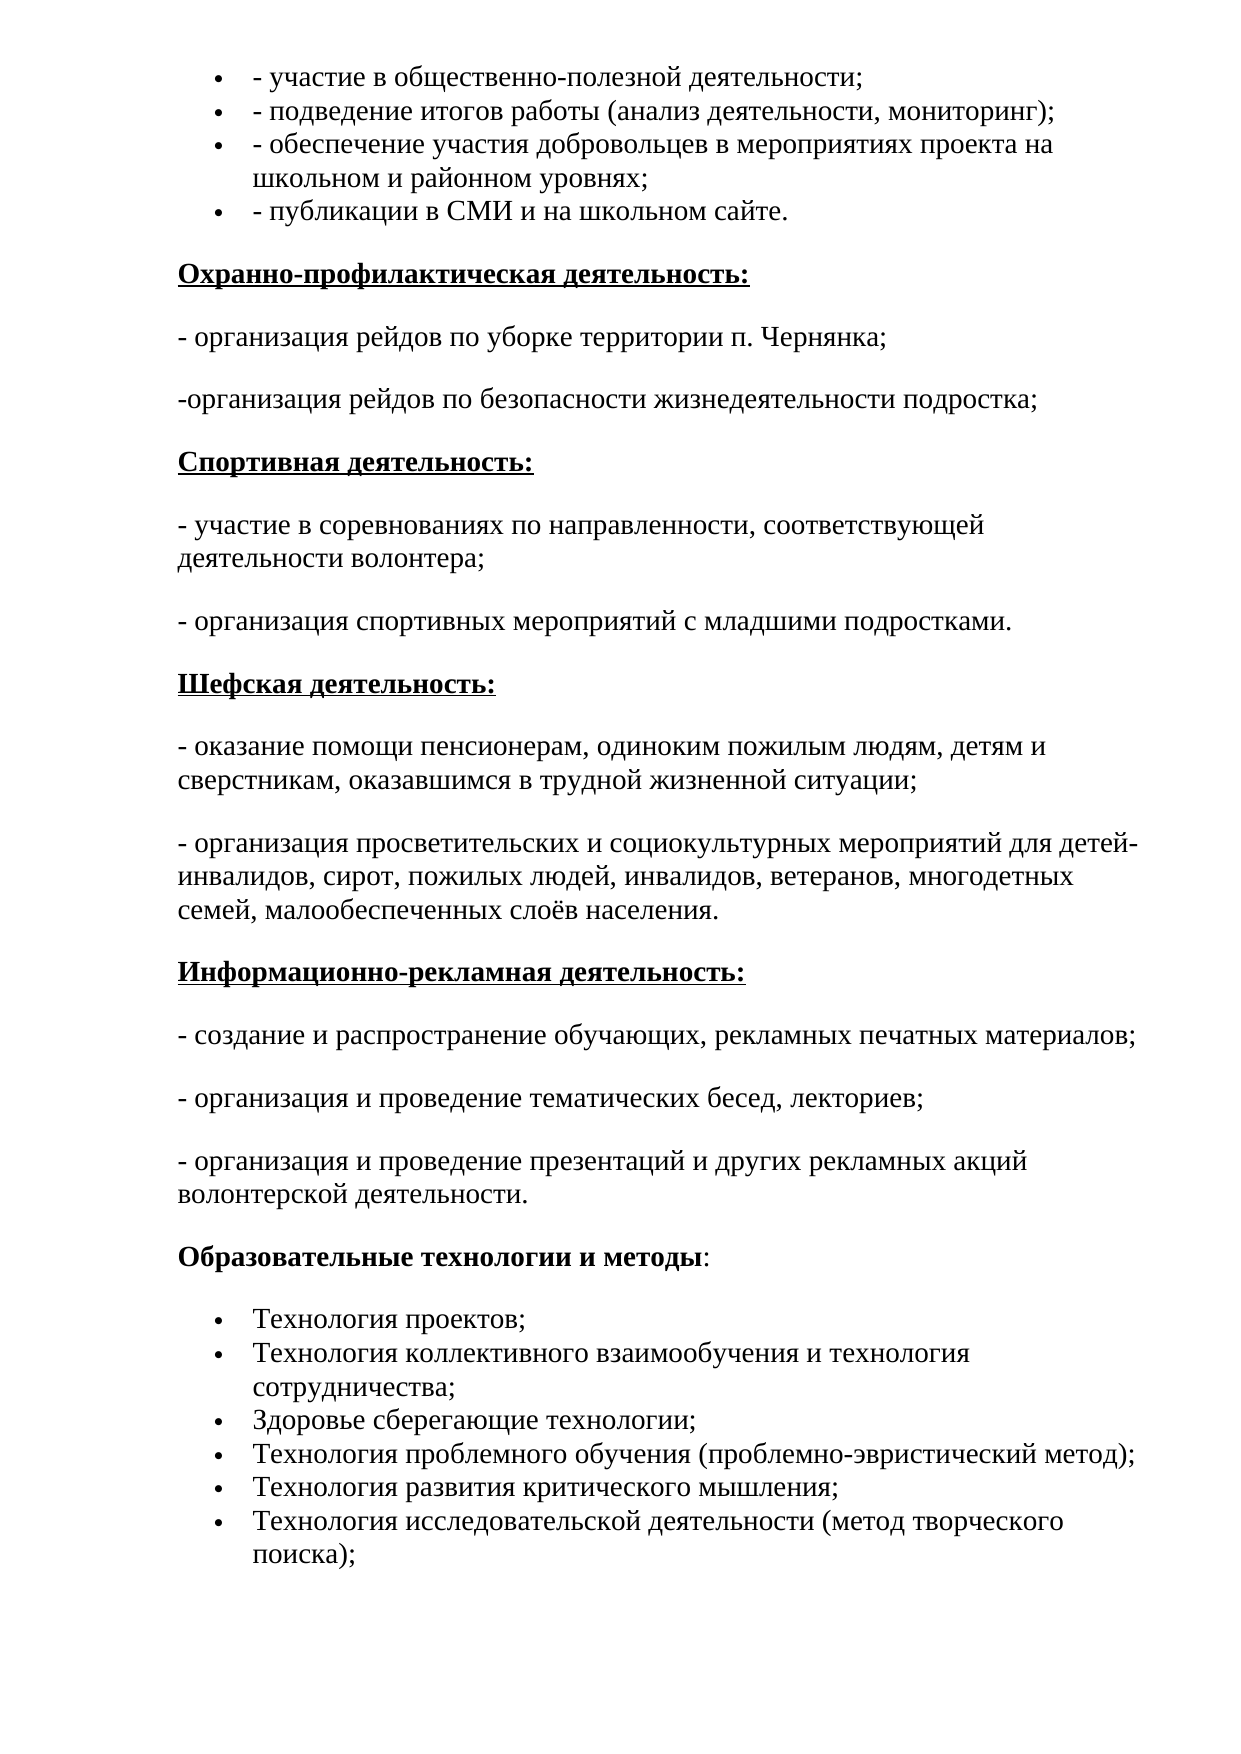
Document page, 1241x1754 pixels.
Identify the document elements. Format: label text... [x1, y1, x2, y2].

text - участие в соревнованиях по направленности, соответствующей деятельности волонтера; [177, 507, 1152, 574]
text - организация просветительских и социокультурных мероприятий для детей-инвалидов, сирот, пожилых людей, инвалидов, ветеранов, многодетных семей, малообеспеченных слоёв населения. [177, 825, 1152, 925]
text - организация и проведение тематических бесед, лекториев; [177, 1080, 1152, 1113]
list Здоровье сберегающие технологии; [215, 1402, 1152, 1436]
text - организация и проведение презентаций и других рекламных акций волонтерской деятельности. [177, 1143, 1152, 1210]
text Охранно-профилактическая деятельность: [177, 256, 1152, 289]
list Технология коллективного взаимообучения и технология сотрудничества; [215, 1335, 1152, 1402]
text Информационно-рекламная деятельность: [177, 954, 1152, 988]
list - участие в общественно-полезной деятельности; [215, 59, 1152, 93]
text - организация спортивных мероприятий с младшими подростками. [177, 603, 1152, 637]
list - обеспечение участия добровольцев в мероприятиях проекта на школьном и районном уровнях; [215, 126, 1152, 193]
text -организация рейдов по безопасности жизнедеятельности подростка; [177, 381, 1152, 415]
text - организация рейдов по уборке территории п. Чернянка; [177, 319, 1152, 352]
list Технология исследовательской деятельности (метод творческого поиска); [215, 1503, 1152, 1570]
list Технология проблемного обучения (проблемно-эвристический метод); [215, 1436, 1152, 1469]
list Технология проектов; [215, 1302, 1152, 1335]
text Шефская деятельность: [177, 666, 1152, 699]
text - оказание помощи пенсионерам, одиноким пожилым людям, детям и сверстникам, оказавшимся в трудной жизненной ситуации; [177, 728, 1152, 796]
text - создание и распространение обучающих, рекламных печатных материалов; [177, 1017, 1152, 1051]
list - подведение итогов работы (анализ деятельности, мониторинг); [215, 93, 1152, 126]
list - публикации в СМИ и на школьном сайте. [215, 193, 1152, 227]
text Спортивная деятельность: [177, 444, 1152, 478]
list Технология развития критического мышления; [215, 1469, 1152, 1503]
text Образовательные технологии и методы: [177, 1239, 1152, 1272]
